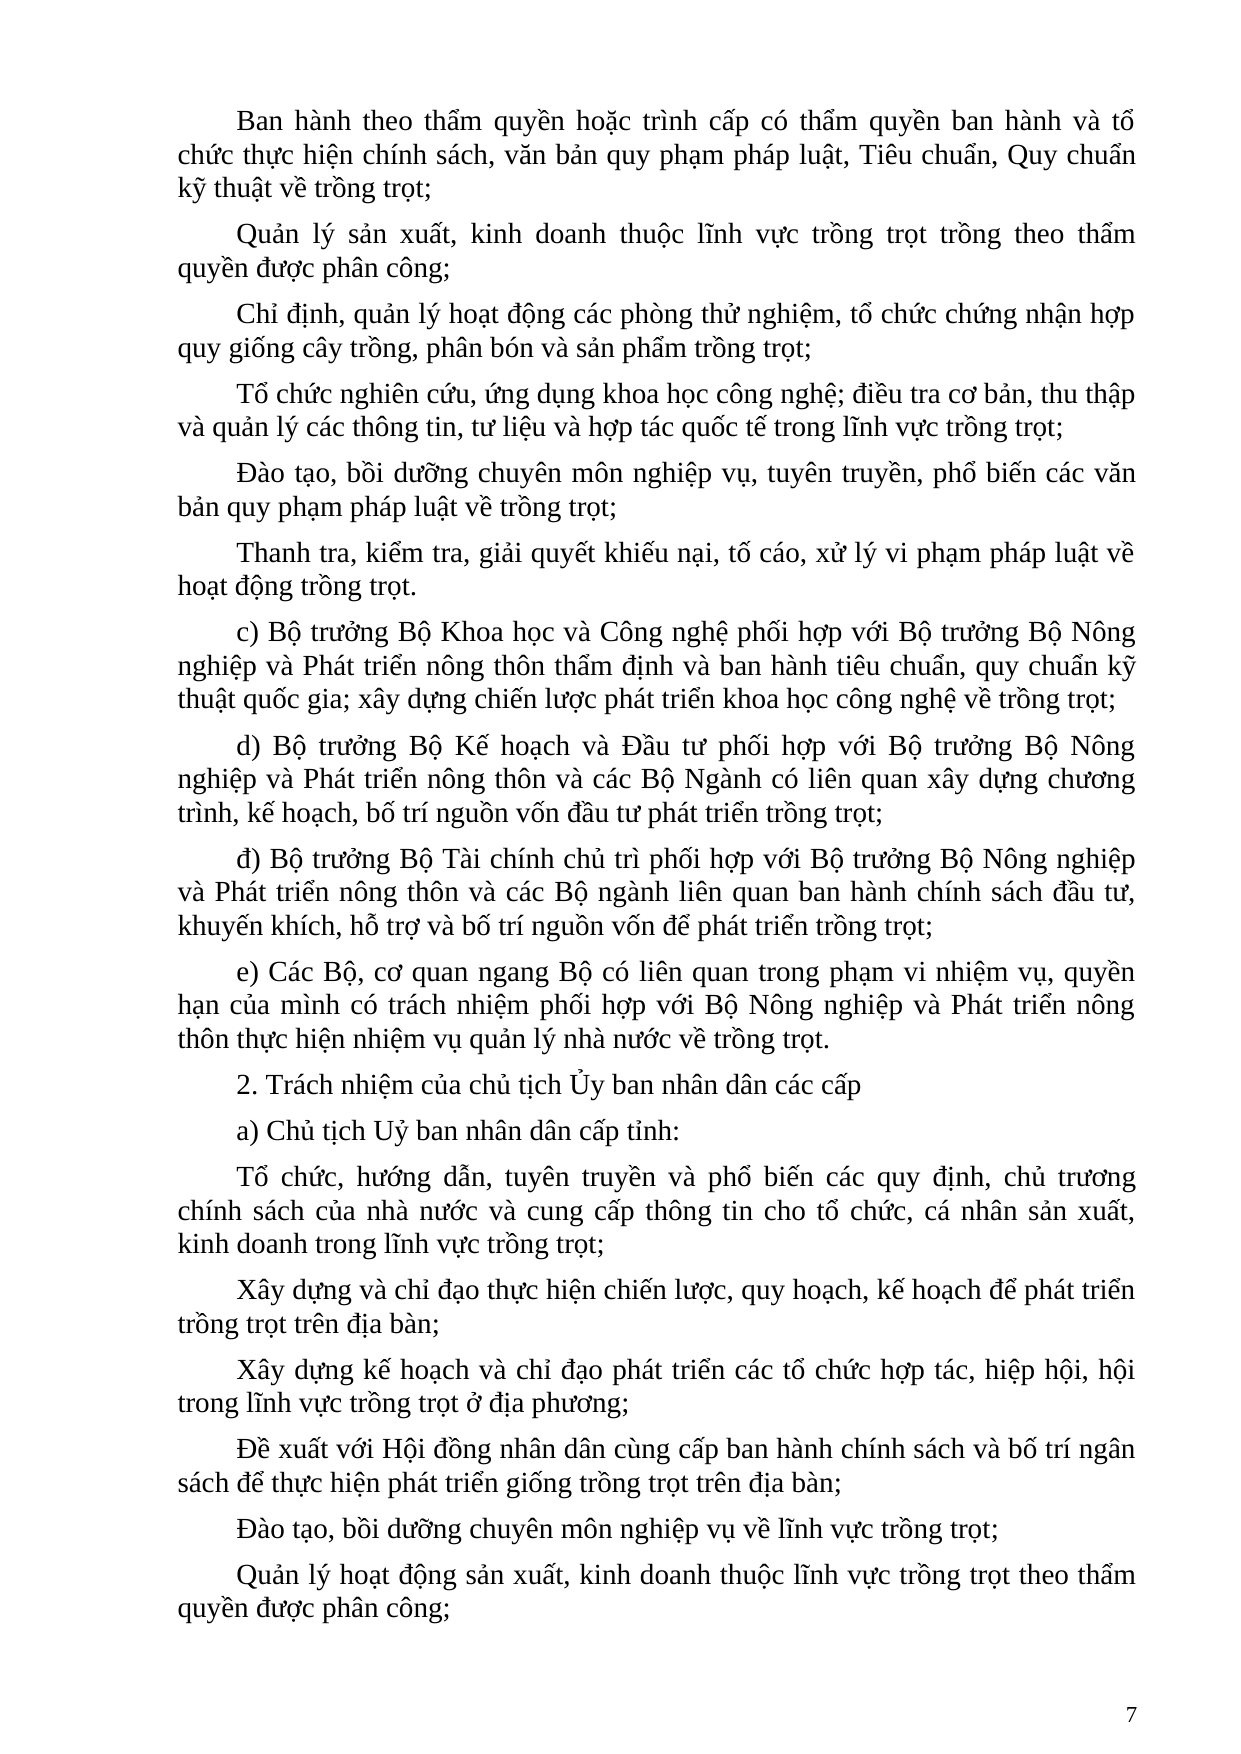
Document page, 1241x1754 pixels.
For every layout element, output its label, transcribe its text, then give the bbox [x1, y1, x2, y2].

text Đào tạo, bồi dưỡng chuyên môn nghiệp vụ về lĩnh vực trồng trọt; [177, 1511, 1137, 1544]
text đ) Bộ trưởng Bộ Tài chính chủ trì phối hợp với Bộ trưởng Bộ Nông nghiệp và Phát triển nông thôn và các Bộ ngành liên quan ban hành chính sách đầu tư, khuyến khích, hỗ trợ và bố trí nguồn vốn để phát triển trồng trọt; [177, 841, 1137, 941]
text Chỉ định, quản lý hoạt động các phòng thử nghiệm, tổ chức chứng nhận hợp quy giống cây trồng, phân bón và sản phẩm trồng trọt; [177, 296, 1137, 363]
text Xây dựng kế hoạch và chỉ đạo phát triển các tổ chức hợp tác, hiệp hội, hội trong lĩnh vực trồng trọt ở địa phương; [177, 1352, 1137, 1419]
text Quản lý hoạt động sản xuất, kinh doanh thuộc lĩnh vực trồng trọt theo thẩm quyền được phân công; [177, 1557, 1137, 1624]
text Tổ chức, hướng dẫn, tuyên truyền và phổ biến các quy định, chủ trương chính sách của nhà nước và cung cấp thông tin cho tổ chức, cá nhân sản xuất, kinh doanh trong lĩnh vực trồng trọt; [177, 1159, 1137, 1260]
text d) Bộ trưởng Bộ Kế hoạch và Đầu tư phối hợp với Bộ trưởng Bộ Nông nghiệp và Phát triển nông thôn và các Bộ Ngành có liên quan xây dựng chương trình, kế hoạch, bố trí nguồn vốn đầu tư phát triển trồng trọt; [177, 728, 1137, 828]
text Đào tạo, bồi dưỡng chuyên môn nghiệp vụ, tuyên truyền, phổ biến các văn bản quy phạm pháp luật về trồng trọt; [177, 455, 1137, 522]
text c) Bộ trưởng Bộ Khoa học và Công nghệ phối hợp với Bộ trưởng Bộ Nông nghiệp và Phát triển nông thôn thẩm định và ban hành tiêu chuẩn, quy chuẩn kỹ thuật quốc gia; xây dựng chiến lược phát triển khoa học công nghệ về trồng trọt; [177, 614, 1137, 715]
text a) Chủ tịch Uỷ ban nhân dân cấp tỉnh: [177, 1113, 1137, 1147]
text Thanh tra, kiểm tra, giải quyết khiếu nại, tố cáo, xử lý vi phạm pháp luật về hoạt động trồng trọt. [177, 535, 1137, 602]
text Xây dựng và chỉ đạo thực hiện chiến lược, quy hoạch, kế hoạch để phát triển trồng trọt trên địa bàn; [177, 1272, 1137, 1339]
text Ban hành theo thẩm quyền hoặc trình cấp có thẩm quyền ban hành và tổ chức thực hiện chính sách, văn bản quy phạm pháp luật, Tiêu chuẩn, Quy chuẩn kỹ thuật về trồng trọt; [177, 103, 1137, 204]
text 2. Trách nhiệm của chủ tịch Ủy ban nhân dân các cấp [177, 1067, 1137, 1101]
text Tổ chức nghiên cứu, ứng dụng khoa học công nghệ; điều tra cơ bản, thu thập và quản lý các thông tin, tư liệu và hợp tác quốc tế trong lĩnh vực trồng trọt; [177, 376, 1137, 443]
text Đề xuất với Hội đồng nhân dân cùng cấp ban hành chính sách và bố trí ngân sách để thực hiện phát triển giống trồng trọt trên địa bàn; [177, 1431, 1137, 1498]
text Quản lý sản xuất, kinh doanh thuộc lĩnh vực trồng trọt trồng theo thẩm quyền được phân công; [177, 217, 1137, 284]
text e) Các Bộ, cơ quan ngang Bộ có liên quan trong phạm vi nhiệm vụ, quyền hạn của mình có trách nhiệm phối hợp với Bộ Nông nghiệp và Phát triển nông thôn thực hiện nhiệm vụ quản lý nhà nước về trồng trọt. [177, 954, 1137, 1054]
